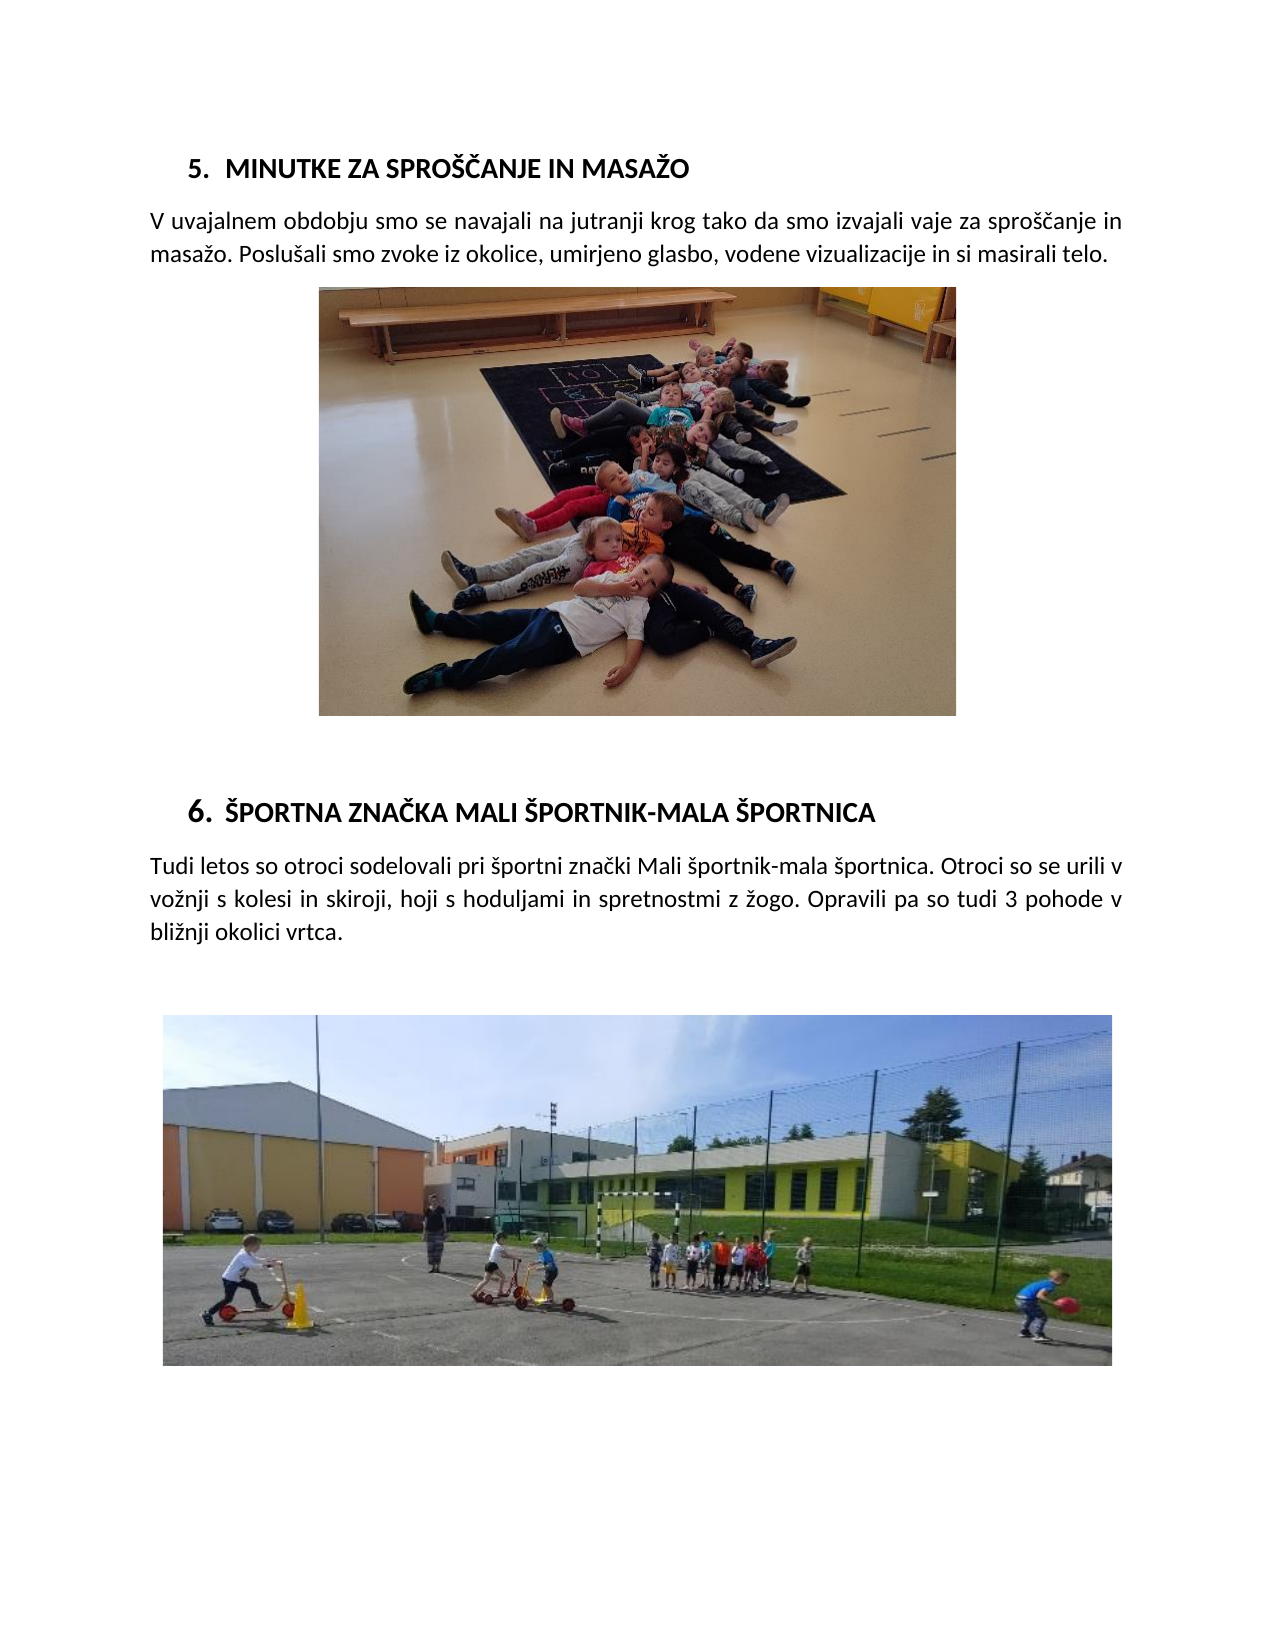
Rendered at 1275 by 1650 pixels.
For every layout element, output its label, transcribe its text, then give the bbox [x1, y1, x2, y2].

list MINUTKE ZA SPROŠČANJE IN MASAŽO [187, 150, 1125, 186]
list ŠPORTNA ZNAČKA MALI ŠPORTNIK-MALA ŠPORTNICA [187, 789, 1125, 830]
text Tudi letos so otroci sodelovali pri športni znački Mali športnik-mala športnica. Otroci so se urili v vožnji s kolesi in skiroji, hoji s hoduljami in spretnostmi z žogo. Opravili pa so tudi 3 pohode v bližnji okolici vrtca. [150, 850, 1125, 947]
text V uvajalnem obdobju smo se navajali na jutranji krog tako da smo izvajali vaje za sproščanje in masažo. Poslušali smo zvoke iz okolice, umirjeno glasbo, vodene vizualizacije in si masirali telo. [150, 205, 1125, 268]
picture [162, 1015, 1113, 1366]
picture [318, 287, 957, 716]
